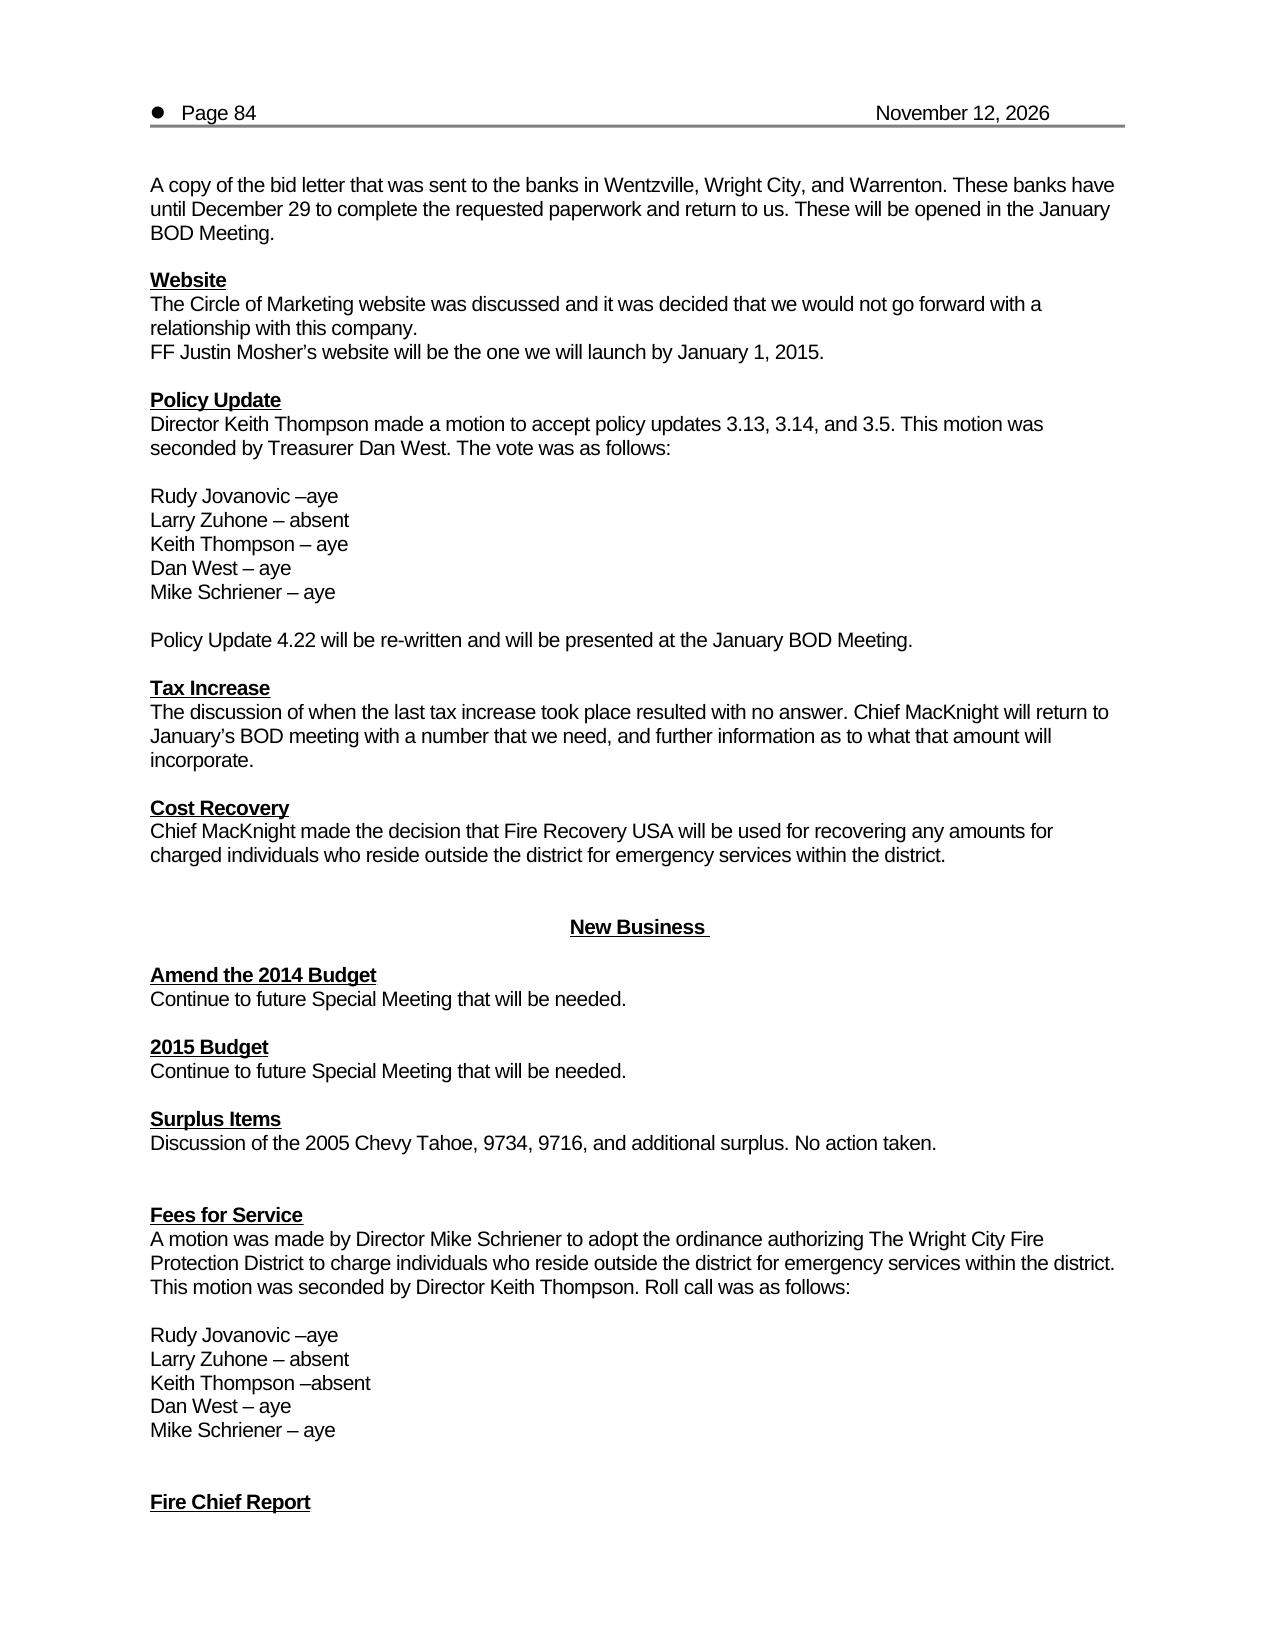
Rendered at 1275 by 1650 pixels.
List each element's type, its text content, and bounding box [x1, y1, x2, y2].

text Continue to future Special Meeting that will be needed. [150, 987, 1125, 1011]
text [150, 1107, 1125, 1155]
text Keith Thompson – aye [150, 532, 1125, 556]
text Mike Schriener – aye [150, 580, 1125, 604]
text Director Keith Thompson made a motion to accept policy updates 3.13, 3.14, and 3.5. This motion was seconded by Treasurer Dan West. The vote was as follows: [150, 412, 1125, 460]
text The discussion of when the last tax increase took place resulted with no answer. Chief MacKnight will return to January’s BOD meeting with a number that we need, and further information as to what that amount will incorporate. [150, 699, 1125, 771]
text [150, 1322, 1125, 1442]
text New Business [150, 915, 1125, 939]
text Chief MacKnight made the decision that Fire Recovery USA will be used for recovering any amounts for charged individuals who reside outside the district for emergency services within the district. [150, 819, 1125, 867]
text Policy Update [150, 388, 1125, 412]
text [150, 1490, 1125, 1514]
text Amend the 2014 Budget [150, 963, 1125, 987]
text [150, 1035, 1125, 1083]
text Larry Zuhone – absent [150, 508, 1125, 532]
text Dan West – aye [150, 556, 1125, 580]
text Tax Increase [150, 676, 1125, 699]
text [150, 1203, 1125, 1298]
text Rudy Jovanovic –aye [150, 484, 1125, 508]
text The Circle of Marketing website was discussed and it was decided that we would not go forward with a relationship with this company. [150, 292, 1125, 340]
text Cost Recovery [150, 795, 1125, 819]
text FF Justin Mosher’s website will be the one we will launch by January 1, 2015. [150, 340, 1125, 364]
text Website [150, 268, 1125, 292]
text A copy of the bid letter that was sent to the banks in Wentzville, Wright City, and Warrenton. These banks have until December 29 to complete the requested paperwork and return to us. These will be opened in the January BOD Meeting. [150, 172, 1125, 244]
text Policy Update 4.22 will be re-written and will be presented at the January BOD Meeting. [150, 628, 1125, 652]
